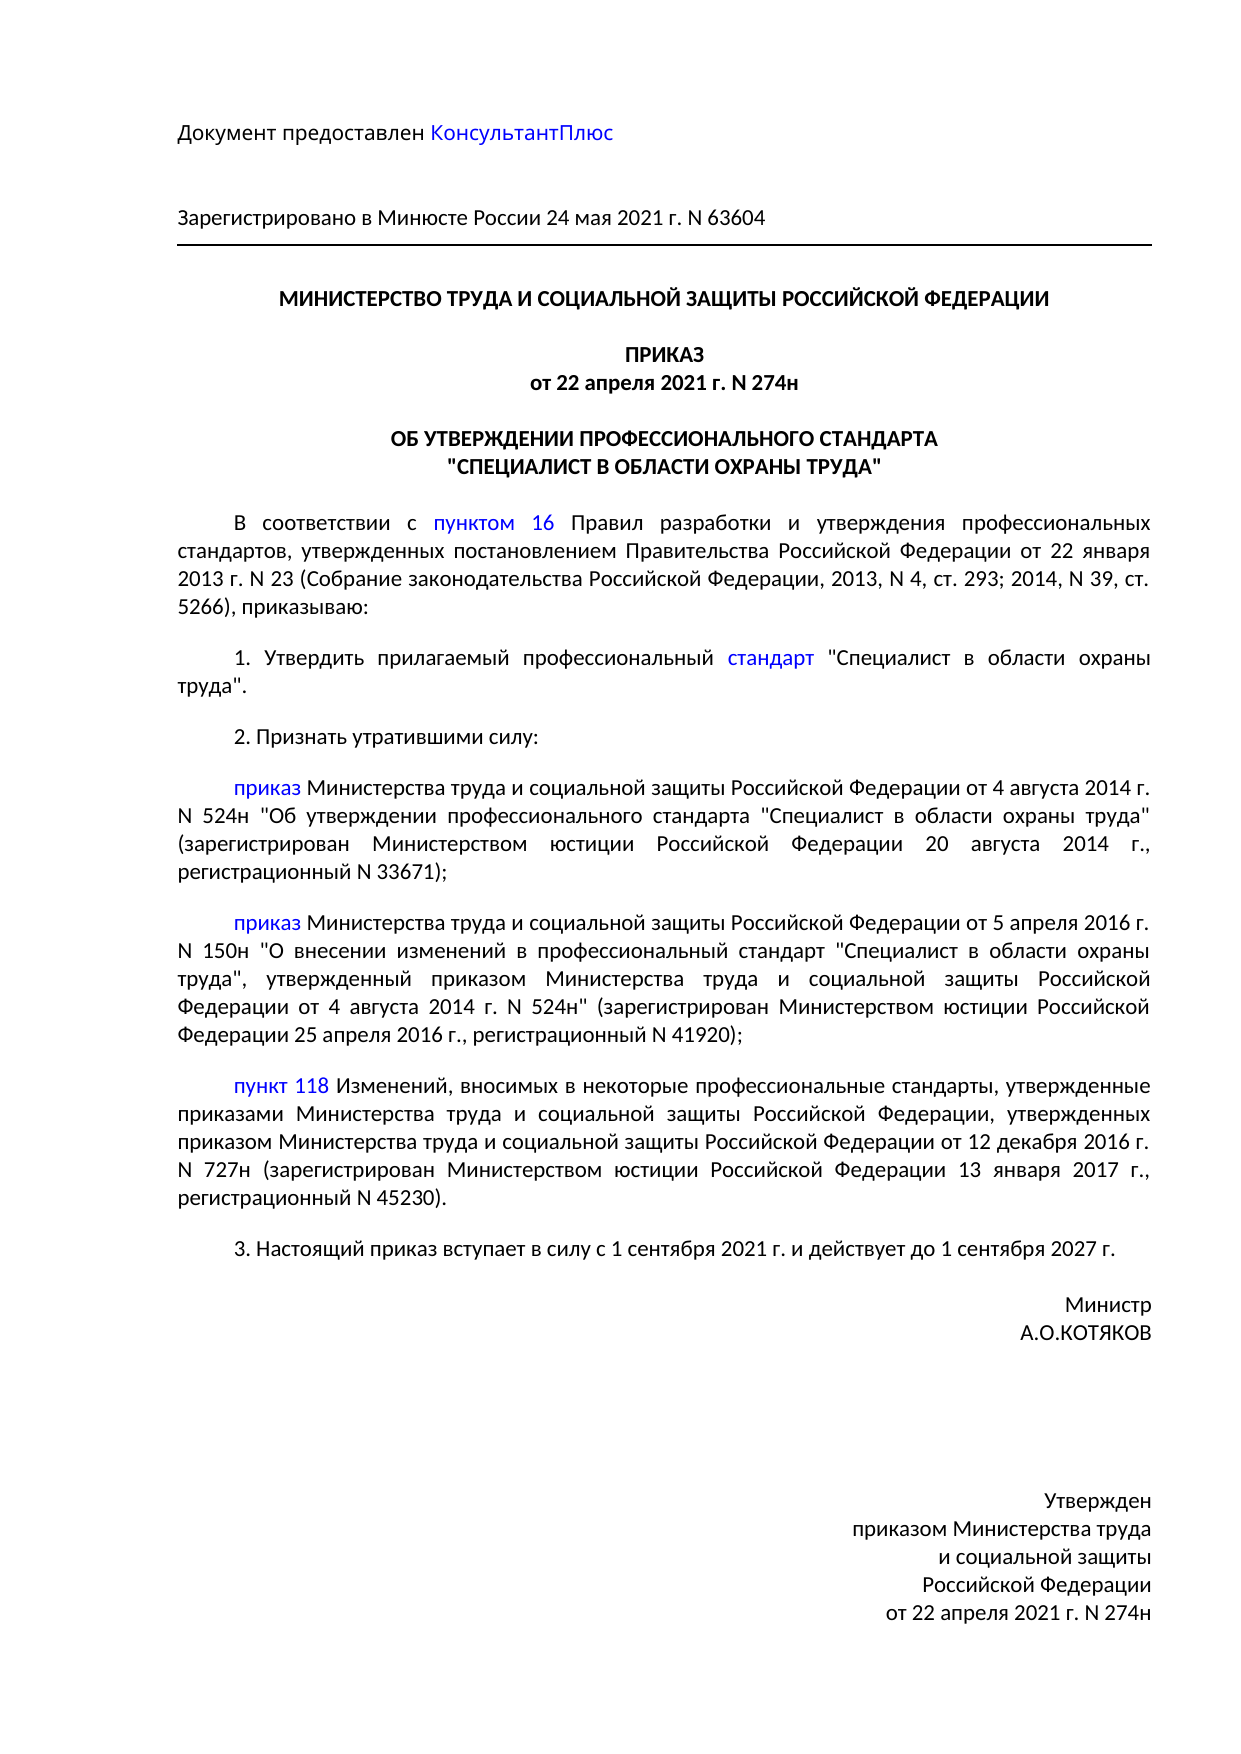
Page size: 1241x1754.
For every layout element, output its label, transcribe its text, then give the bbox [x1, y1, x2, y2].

text 3. Настоящий приказ вступает в силу с 1 сентября 2021 г. и действует до 1 сентября 2027 г. [177, 1234, 1152, 1262]
title ОБ УТВЕРЖДЕНИИ ПРОФЕССИОНАЛЬНОГО СТАНДАРТА [177, 424, 1152, 452]
text приказ Министерства труда и социальной защиты Российской Федерации от 4 августа 2014 г. N 524н "Об утверждении профессионального стандарта "Специалист в области охраны труда" (зарегистрирован Министерством юстиции Российской Федерации 20 августа 2014 г., регистрационный N 33671); [177, 773, 1152, 885]
title "СПЕЦИАЛИСТ В ОБЛАСТИ ОХРАНЫ ТРУДА" [177, 452, 1152, 480]
text пункт 118 Изменений, вносимых в некоторые профессиональные стандарты, утвержденные приказами Министерства труда и социальной защиты Российской Федерации, утвержденных приказом Министерства труда и социальной защиты Российской Федерации от 12 декабря 2016 г. N 727н (зарегистрирован Министерством юстиции Российской Федерации 13 января 2017 г., регистрационный N 45230). [177, 1071, 1152, 1211]
title МИНИСТЕРСТВО ТРУДА И СОЦИАЛЬНОЙ ЗАЩИТЫ РОССИЙСКОЙ ФЕДЕРАЦИИ [177, 284, 1152, 312]
text приказ Министерства труда и социальной защиты Российской Федерации от 5 апреля 2016 г. N 150н "О внесении изменений в профессиональный стандарт "Специалист в области охраны труда", утвержденный приказом Министерства труда и социальной защиты Российской Федерации от 4 августа 2014 г. N 524н" (зарегистрирован Министерством юстиции Российской Федерации 25 апреля 2016 г., регистрационный N 41920); [177, 908, 1152, 1048]
text Утвержден [177, 1486, 1152, 1514]
text и социальной защиты [177, 1542, 1152, 1570]
text Зарегистрировано в Минюсте России 24 мая 2021 г. N 63604 [177, 203, 1152, 231]
title ПРИКАЗ [177, 340, 1152, 368]
title Документ предоставлен КонсультантПлюс [177, 118, 1152, 175]
text В соответствии с пунктом 16 Правил разработки и утверждения профессиональных стандартов, утвержденных постановлением Правительства Российской Федерации от 22 января 2013 г. N 23 (Собрание законодательства Российской Федерации, 2013, N 4, ст. 293; 2014, N 39, ст. 5266), приказываю: [177, 508, 1152, 620]
text Российской Федерации [177, 1570, 1152, 1598]
title от 22 апреля 2021 г. N 274н [177, 368, 1152, 396]
text 1. Утвердить прилагаемый профессиональный стандарт "Специалист в области охраны труда". [177, 643, 1152, 699]
text от 22 апреля 2021 г. N 274н [177, 1598, 1152, 1626]
text приказом Министерства труда [177, 1514, 1152, 1542]
text 2. Признать утратившими силу: [177, 722, 1152, 750]
text Министр [177, 1290, 1152, 1318]
text А.О.КОТЯКОВ [177, 1318, 1152, 1346]
